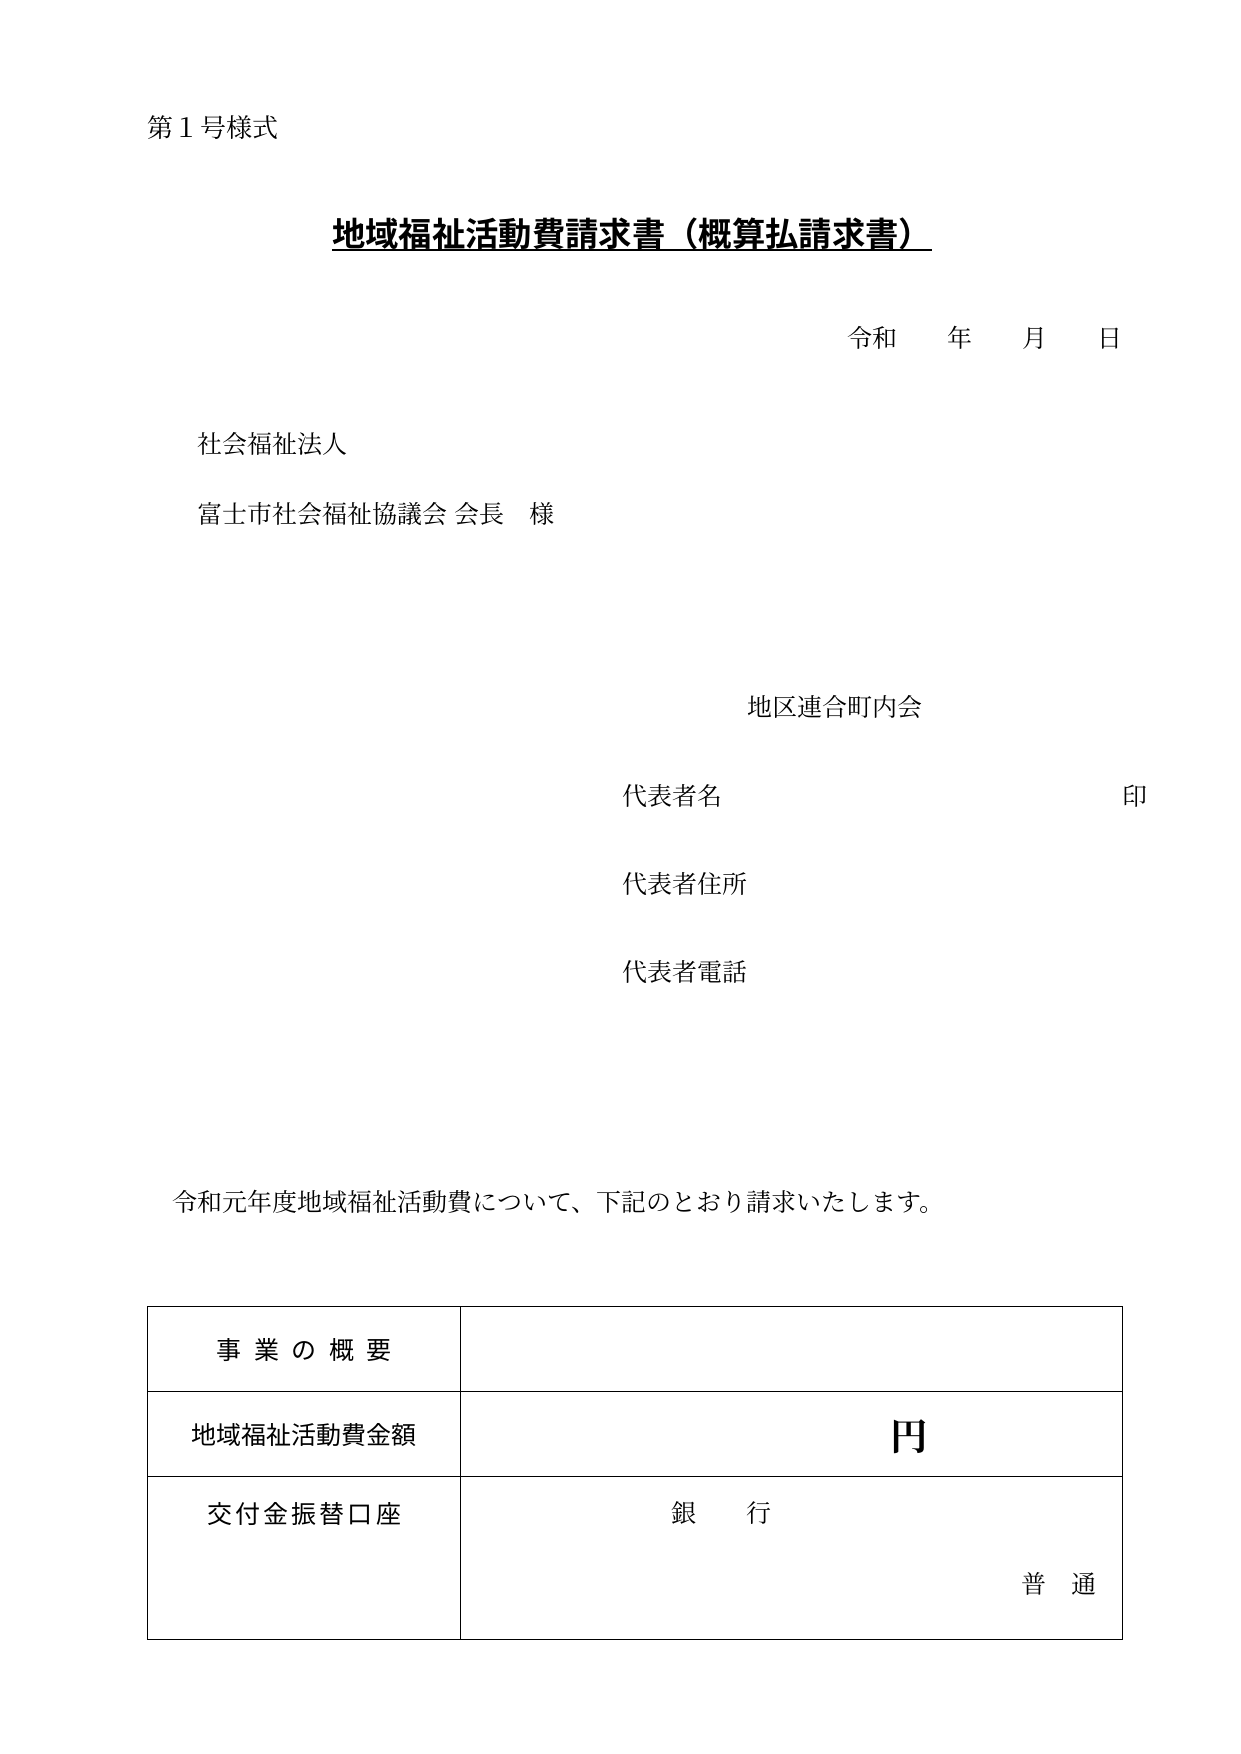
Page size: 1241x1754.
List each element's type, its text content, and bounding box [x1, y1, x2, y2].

text 地域福祉活動費請求書（概算払請求書） [148, 196, 1152, 267]
table_cell 円 [461, 1392, 1122, 1476]
text 代表者名 印 [148, 759, 1152, 830]
text 社会福祉法人 [148, 407, 1152, 478]
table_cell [461, 1477, 1122, 1639]
text 令和元年度地域福祉活動費について、下記のとおり請求いたします。 [148, 1165, 1152, 1236]
text 第１号様式 [148, 91, 1152, 161]
text 富士市社会福祉協議会 会長 様 [148, 478, 1152, 548]
table_cell 交付金振替口座 [148, 1477, 460, 1639]
text 地区連合町内会 [148, 671, 1152, 741]
text 令和 年 月 日 [148, 302, 1152, 372]
table_cell 地域福祉活動費金額 [148, 1392, 460, 1476]
table_header 事業の概要 [148, 1307, 460, 1391]
table_header [461, 1307, 1122, 1391]
text 代表者住所 [148, 848, 1152, 918]
text 代表者電話 [148, 936, 1152, 1006]
